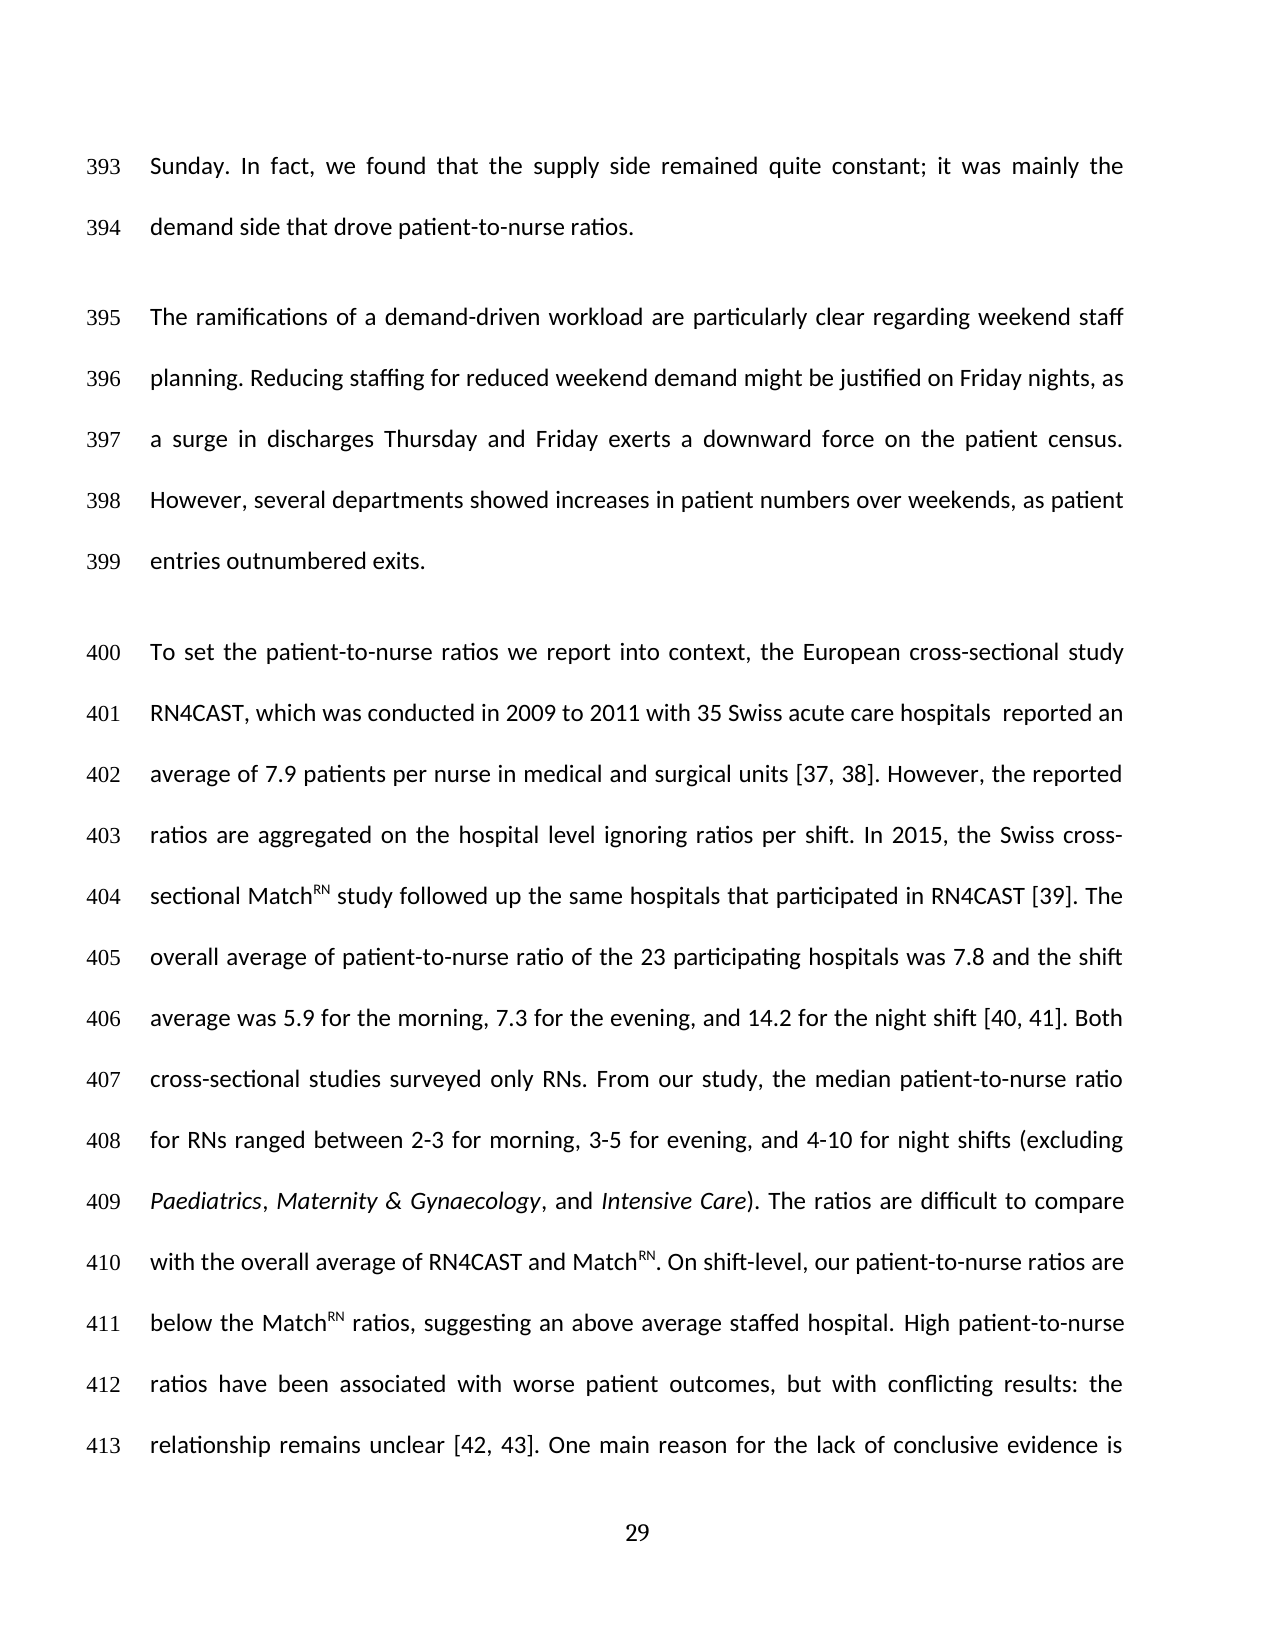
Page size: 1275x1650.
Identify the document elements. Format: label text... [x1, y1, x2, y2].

subtitle The ramifications of a demand-driven workload are particularly clear regarding weekend staff planning. Reducing staffing for reduced weekend demand might be justified on Friday nights, as a surge in discharges Thursday and Friday exerts a downward force on the patient census. However, several departments showed increases in patient numbers over weekends, as patient entries outnumbered exits. [150, 301, 1125, 576]
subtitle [150, 636, 1125, 1460]
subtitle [150, 150, 1125, 242]
